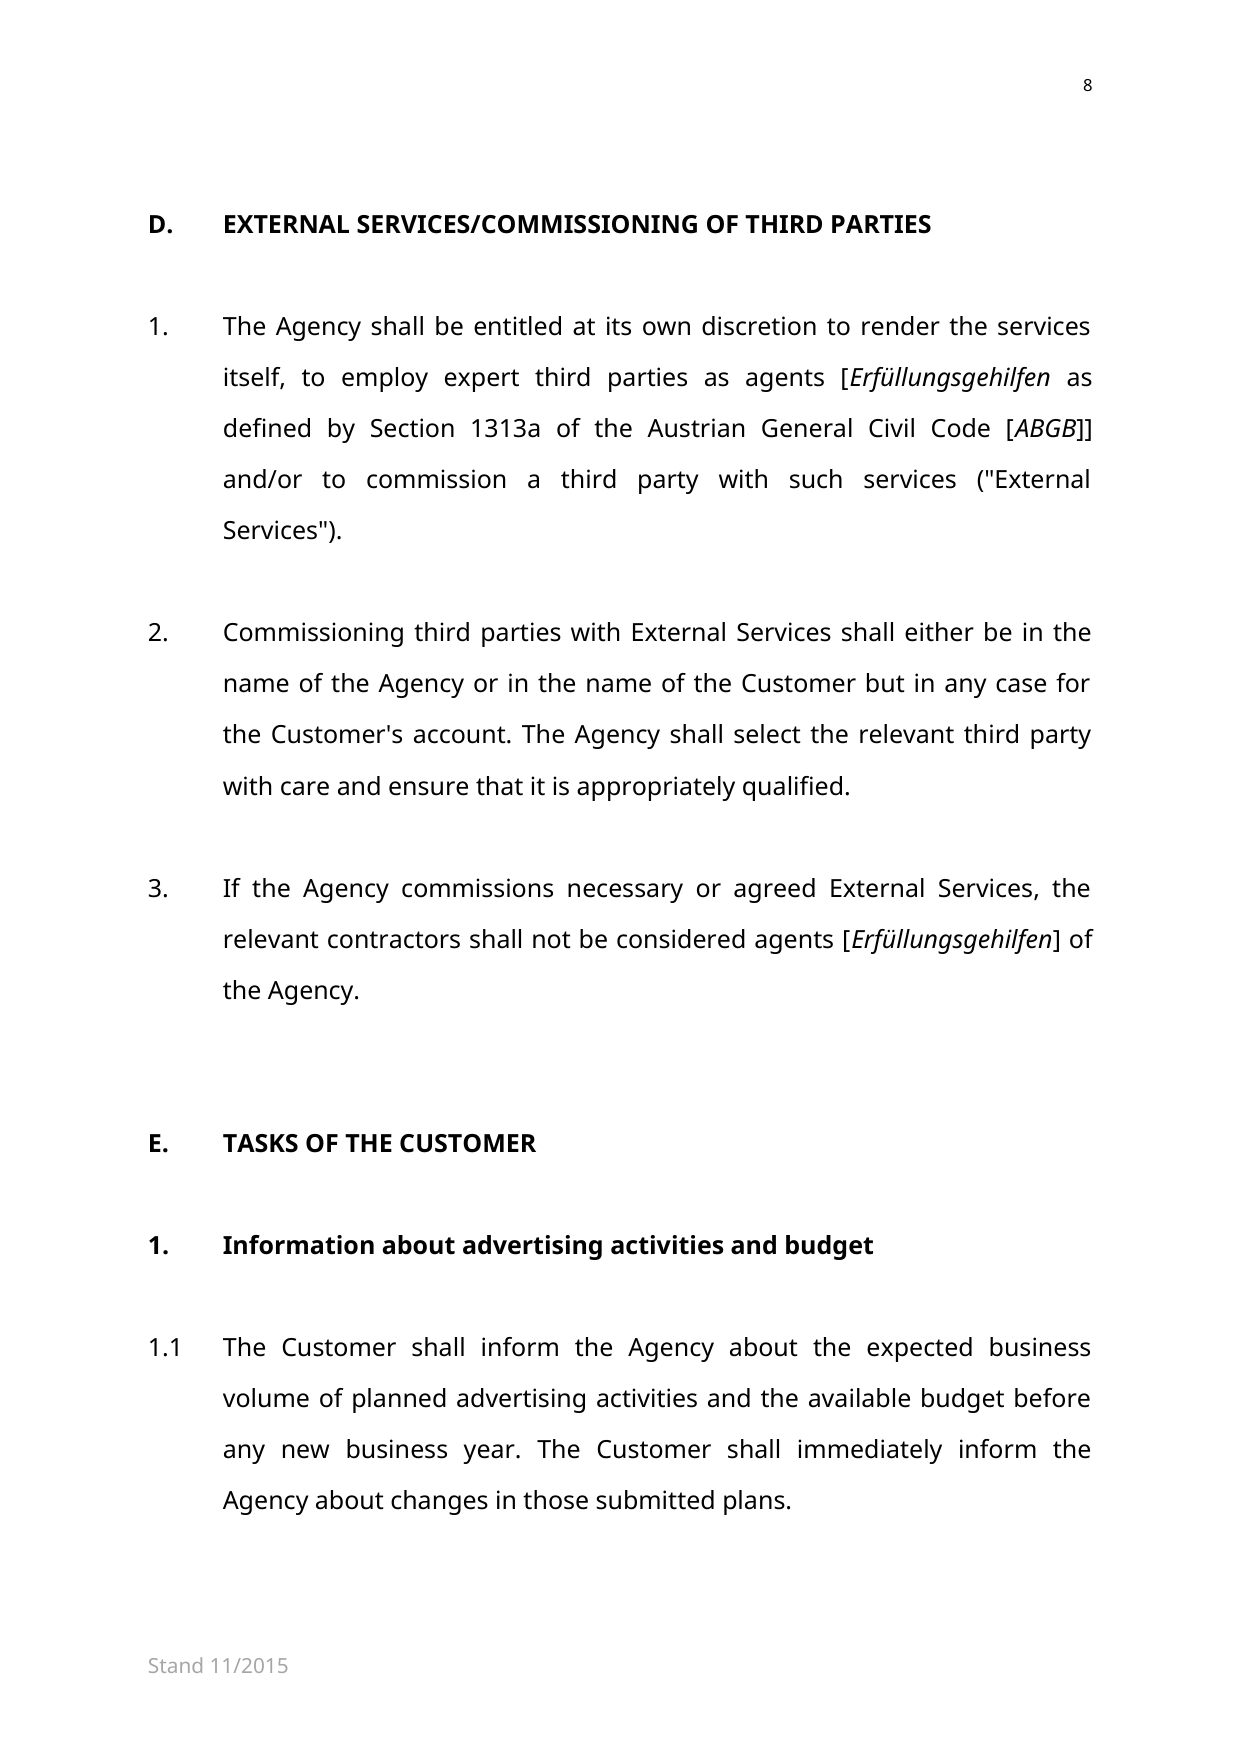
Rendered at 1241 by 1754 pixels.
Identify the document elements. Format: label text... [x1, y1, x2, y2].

text 2. Commissioning third parties with External Services shall either be in the name of the Agency or in the name of the Customer but in any case for the Customer's account. The Agency shall select the relevant third party with care and ensure that it is appropriately qualified. [148, 615, 1092, 802]
text 1.1 The Customer shall inform the Agency about the expected business volume of planned advertising activities and the available budget before any new business year. The Customer shall immediately inform the Agency about changes in those submitted plans. [148, 1330, 1092, 1517]
text 1. Information about advertising activities and budget [148, 1228, 1092, 1262]
text D. EXTERNAL SERVICES/COMMISSIONING OF THIRD PARTIES [148, 207, 1092, 241]
text E. TASKS OF THE CUSTOMER [148, 1126, 1092, 1159]
text 1. The Agency shall be entitled at its own discretion to render the services itself, to employ expert third parties as agents [Erfüllungsgehilfen as defined by Section 1313a of the Austrian General Civil Code [ABGB]] and/or to commission a third party with such services ("External Services"). [148, 309, 1092, 547]
text 3. If the Agency commissions necessary or agreed External Services, the relevant contractors shall not be considered agents [Erfüllungsgehilfen] of the Agency. [148, 870, 1092, 1006]
